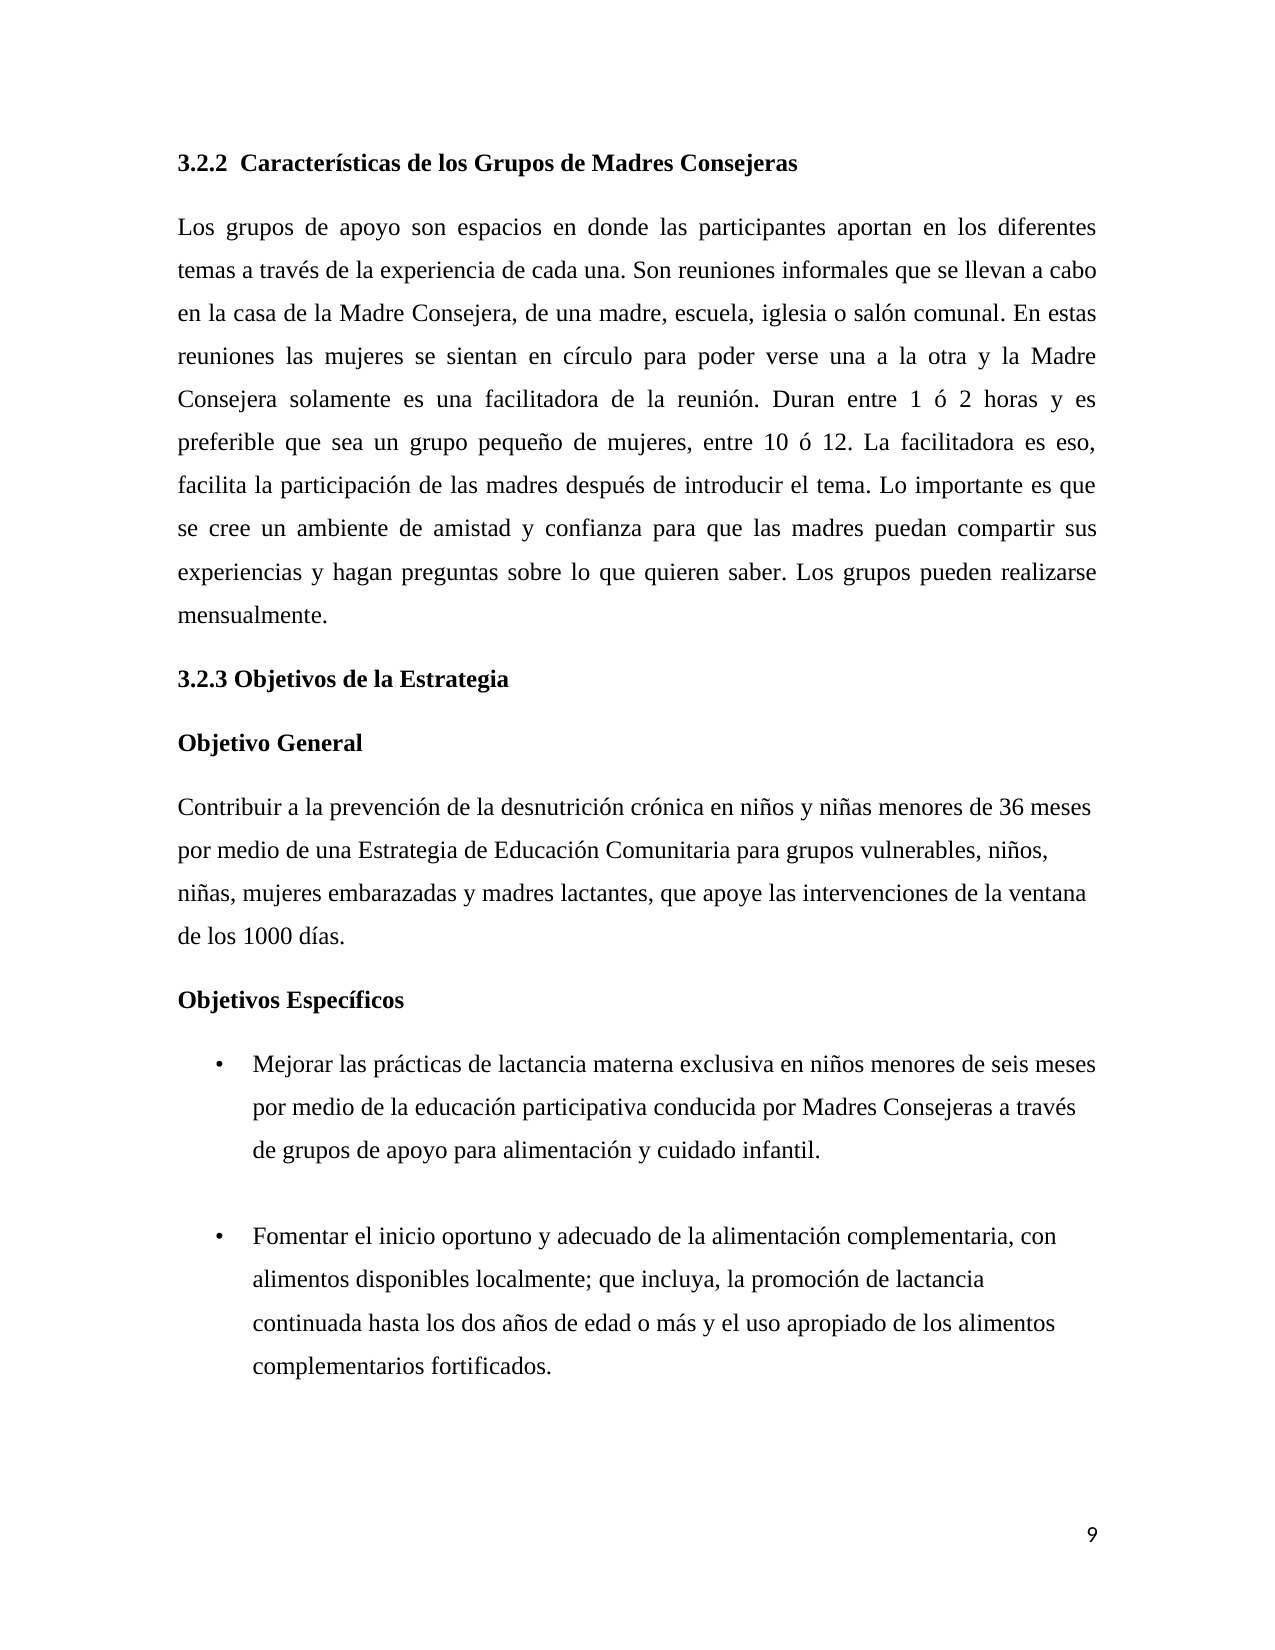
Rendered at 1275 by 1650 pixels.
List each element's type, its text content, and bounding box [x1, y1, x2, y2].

text Contribuir a la prevención de la desnutrición crónica en niños y niñas menores de 36 meses por medio de una Estrategia de Educación Comunitaria para grupos vulnerables, niños, niñas, mujeres embarazadas y madres lactantes, que apoye las intervenciones de la ventana de los 1000 días. [177, 792, 1098, 950]
list Fomentar el inicio oportuno y adecuado de la alimentación complementaria, con alimentos disponibles localmente; que incluya, la promoción de lactancia continuada hasta los dos años de edad o más y el uso apropiado de los alimentos complementarios fortificados. [215, 1221, 1098, 1379]
text 3.2.2 Características de los Grupos de Madres Consejeras [177, 148, 1098, 176]
text Objetivo General [177, 728, 1098, 756]
list Mejorar las prácticas de lactancia materna exclusiva en niños menores de seis meses por medio de la educación participativa conducida por Madres Consejeras a través de grupos de apoyo para alimentación y cuidado infantil. [215, 1049, 1098, 1164]
text Los grupos de apoyo son espacios en donde las participantes aportan en los diferentes temas a través de la experiencia de cada una. Son reuniones informales que se llevan a cabo en la casa de la Madre Consejera, de una madre, escuela, iglesia o salón comunal. En estas reuniones las mujeres se sientan en círculo para poder verse una a la otra y la Madre Consejera solamente es una facilitadora de la reunión. Duran entre 1 ó 2 horas y es preferible que sea un grupo pequeño de mujeres, entre 10 ó 12. La facilitadora es eso, facilita la participación de las madres después de introducir el tema. Lo importante es que se cree un ambiente de amistad y confianza para que las madres puedan compartir sus experiencias y hagan preguntas sobre lo que quieren saber. Los grupos pueden realizarse mensualmente. [177, 212, 1098, 628]
text Objetivos Específicos [177, 985, 1098, 1014]
text 3.2.3 Objetivos de la Estrategia [177, 664, 1098, 692]
